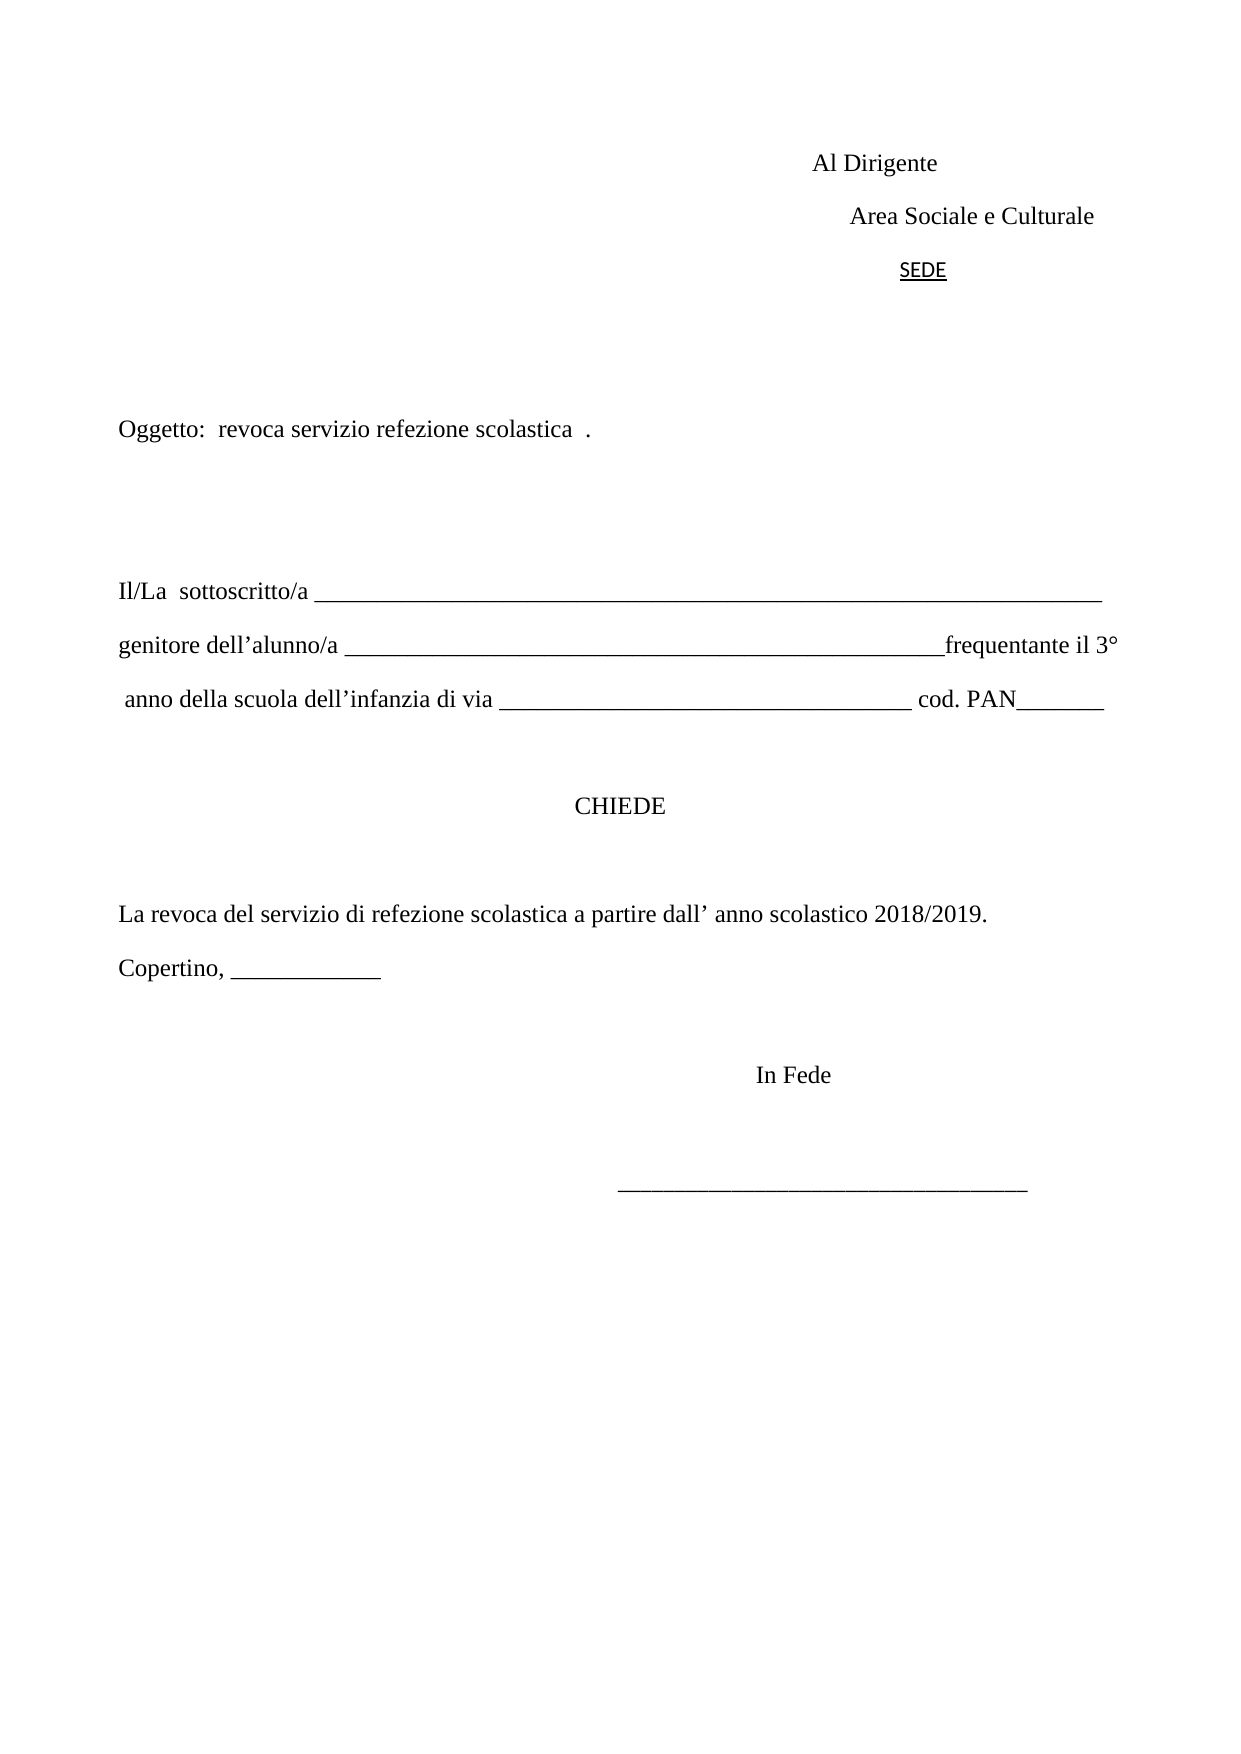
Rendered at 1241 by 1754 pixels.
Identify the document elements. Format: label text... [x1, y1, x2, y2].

text genitore dell’alunno/a ________________________________________________frequentante il 3° [118, 630, 1122, 658]
text Il/La sottoscritto/a _______________________________________________________________ [118, 576, 1122, 605]
text Area Sociale e Culturale [118, 201, 1122, 230]
text SEDE [118, 255, 1122, 283]
text anno della scuola dell’infanzia di via _________________________________ cod. PAN_______ [118, 684, 1122, 712]
text Oggetto: revoca servizio refezione scolastica . [118, 414, 1122, 443]
text In Fede [118, 1061, 1122, 1089]
text Al Dirigente [118, 148, 1122, 176]
text CHIEDE [118, 791, 1122, 820]
text Copertino, ____________ [118, 953, 1122, 982]
text La revoca del servizio di refezione scolastica a partire dall’ anno scolastico 2018/2019. [118, 899, 1122, 928]
text ____________________________________ [118, 1167, 1122, 1196]
